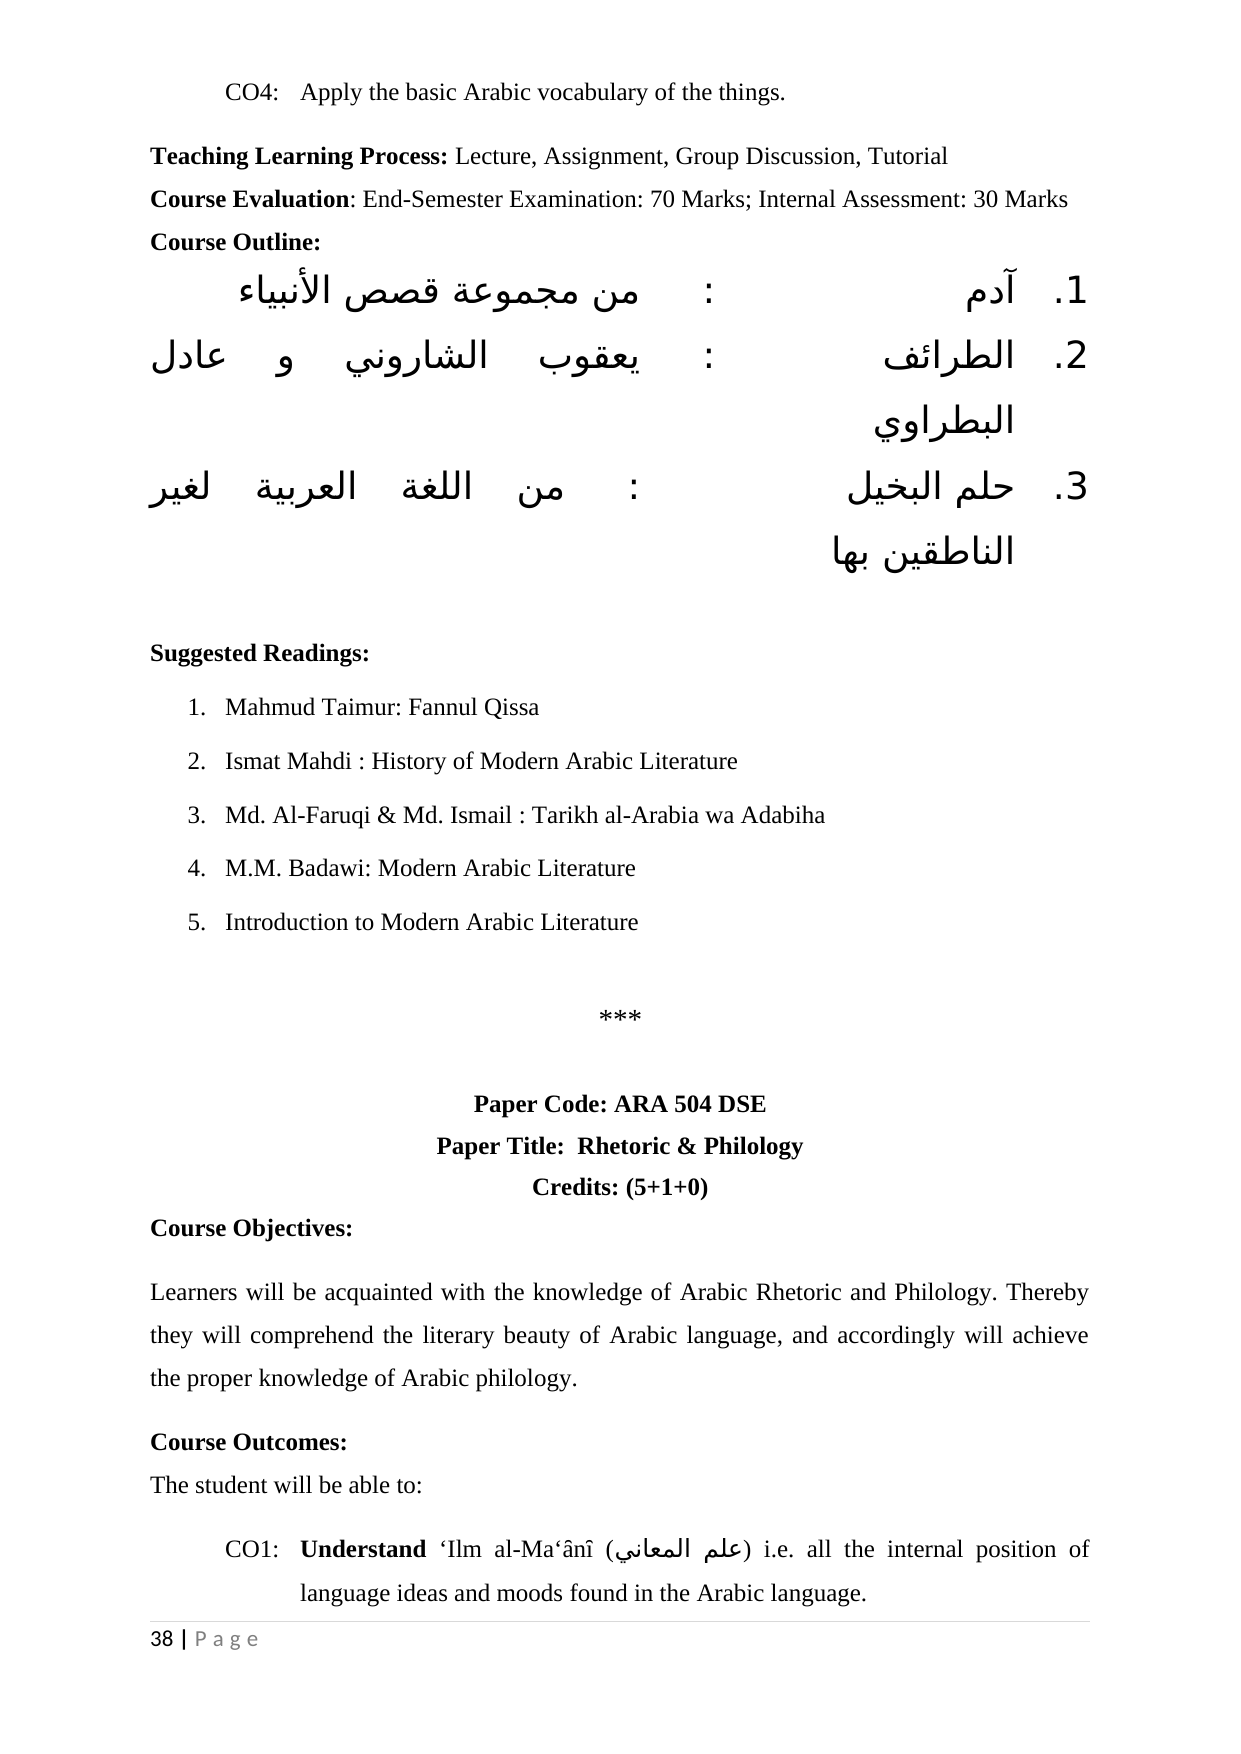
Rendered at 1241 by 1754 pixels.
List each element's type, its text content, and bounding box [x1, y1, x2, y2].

text Course Outline: [150, 227, 1090, 256]
text Teaching Learning Process: Lecture, Assignment, Group Discussion, Tutorial [150, 141, 1090, 169]
list حلم البخيل : من اللغة العربية لغير الناطقين بها [150, 464, 1053, 573]
list CO4: Apply the basic Arabic vocabulary of the things. [225, 77, 1090, 106]
text Course Evaluation: End-Semester Examination: 70 Marks; Internal Assessment: 30 Marks [150, 184, 1090, 213]
text The student will be able to: [150, 1471, 1090, 1499]
list آدم : من مجموعة قصص الأنبياء [150, 268, 1053, 312]
text Learners will be acquainted with the knowledge of Arabic Rhetoric and Philology. Thereby they will comprehend the literary beauty of Arabic language, and accordingly will achieve the proper knowledge of Arabic philology. [150, 1277, 1090, 1392]
text *** [150, 1002, 1090, 1036]
text Paper Title: Rhetoric & Philology [150, 1131, 1090, 1159]
list الطرائف : يعقوب الشاروني و عادل البطراوي [150, 334, 1053, 443]
text Course Outcomes: [150, 1427, 1090, 1456]
list CO1: Understand ʻIlm al-Maʻȃnȋ (علم المعاني) i.e. all the internal position of language ideas and moods found in the Arabic language. [225, 1534, 1090, 1606]
list Introduction to Modern Arabic Literature [187, 907, 1090, 936]
list M.M. Badawi: Modern Arabic Literature [187, 853, 1090, 882]
text Credits: (5+1+0) [150, 1172, 1090, 1201]
list Ismat Mahdi : History of Modern Arabic Literature [187, 746, 1090, 775]
text Suggested Readings: [150, 638, 1090, 667]
text Paper Code: ARA 504 DSE [150, 1089, 1090, 1118]
list Md. Al-Faruqi & Md. Ismail : Tarikh al-Arabia wa Adabiha [187, 800, 1090, 828]
text Course Objectives: [150, 1213, 1090, 1242]
list Mahmud Taimur: Fannul Qissa [187, 692, 1090, 721]
